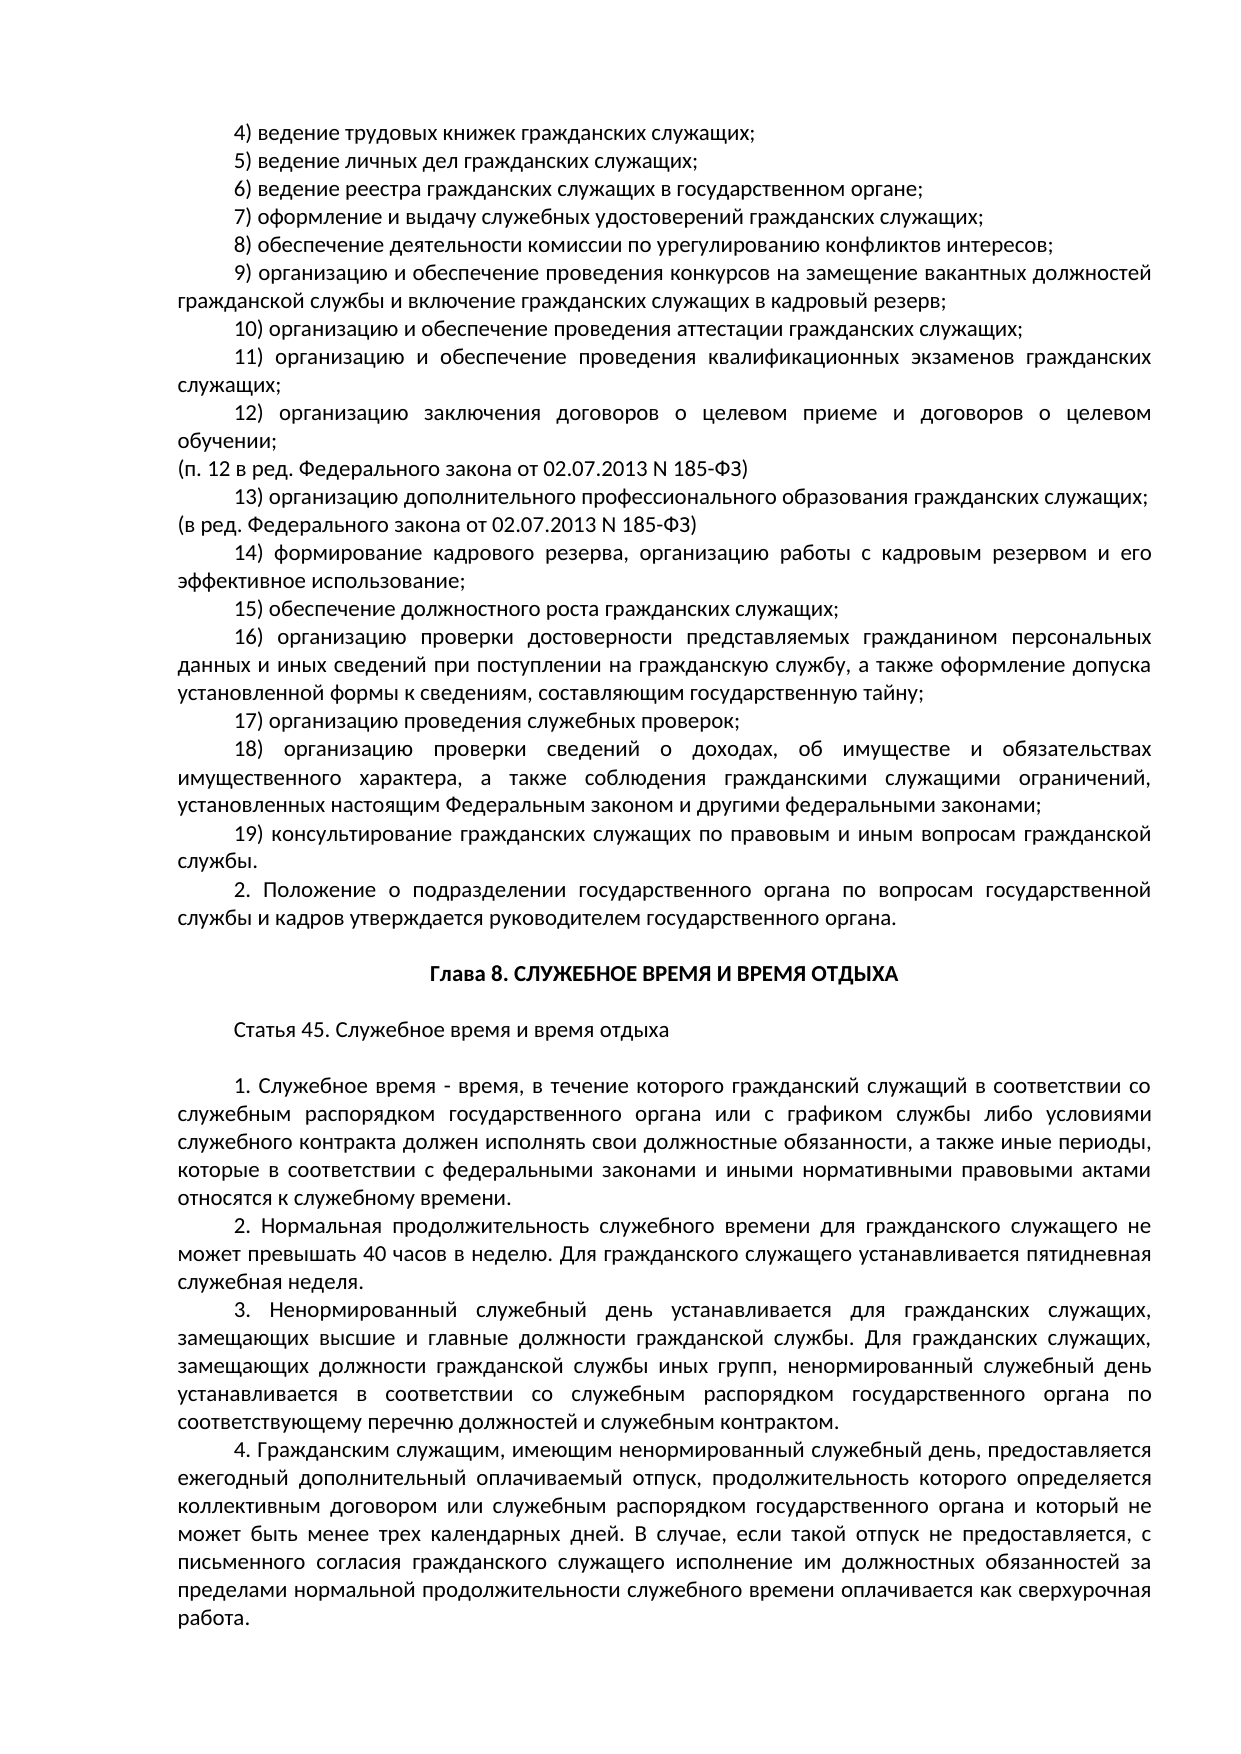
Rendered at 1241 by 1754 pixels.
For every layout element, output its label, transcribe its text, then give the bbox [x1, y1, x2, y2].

text Статья 45. Служебное время и время отдыха [177, 1015, 1152, 1043]
text 11) организацию и обеспечение проведения квалификационных экзаменов гражданских служащих; [177, 342, 1152, 398]
text 17) организацию проведения служебных проверок; [177, 707, 1152, 734]
text 10) организацию и обеспечение проведения аттестации гражданских служащих; [177, 314, 1152, 342]
text 6) ведение реестра гражданских служащих в государственном органе; [177, 174, 1152, 202]
text 7) оформление и выдачу служебных удостоверений гражданских служащих; [177, 202, 1152, 230]
text 18) организацию проверки сведений о доходах, об имуществе и обязательствах имущественного характера, а также соблюдения гражданскими служащими ограничений, установленных настоящим Федеральным законом и другими федеральными законами; [177, 734, 1152, 819]
text 3. Ненормированный служебный день устанавливается для гражданских служащих, замещающих высшие и главные должности гражданской службы. Для гражданских служащих, замещающих должности гражданской службы иных групп, ненормированный служебный день устанавливается в соответствии со служебным распорядком государственного органа по соответствующему перечню должностей и служебным контрактом. [177, 1295, 1152, 1435]
text 12) организацию заключения договоров о целевом приеме и договоров о целевом обучении; [177, 398, 1152, 454]
text 15) обеспечение должностного роста гражданских служащих; [177, 594, 1152, 622]
text 4. Гражданским служащим, имеющим ненормированный служебный день, предоставляется ежегодный дополнительный оплачиваемый отпуск, продолжительность которого определяется коллективным договором или служебным распорядком государственного органа и который не может быть менее трех календарных дней. В случае, если такой отпуск не предоставляется, с письменного согласия гражданского служащего исполнение им должностных обязанностей за пределами нормальной продолжительности служебного времени оплачивается как сверхурочная работа. [177, 1435, 1152, 1631]
text 13) организацию дополнительного профессионального образования гражданских служащих; [177, 482, 1152, 510]
text 5) ведение личных дел гражданских служащих; [177, 146, 1152, 174]
text 8) обеспечение деятельности комиссии по урегулированию конфликтов интересов; [177, 230, 1152, 258]
text 14) формирование кадрового резерва, организацию работы с кадровым резервом и его эффективное использование; [177, 538, 1152, 594]
text 2. Нормальная продолжительность служебного времени для гражданского служащего не может превышать 40 часов в неделю. Для гражданского служащего устанавливается пятидневная служебная неделя. [177, 1211, 1152, 1295]
text (п. 12 в ред. Федерального закона от 02.07.2013 N 185-ФЗ) [177, 454, 1152, 482]
text 16) организацию проверки достоверности представляемых гражданином персональных данных и иных сведений при поступлении на гражданскую службу, а также оформление допуска установленной формы к сведениям, составляющим государственную тайну; [177, 622, 1152, 707]
text (в ред. Федерального закона от 02.07.2013 N 185-ФЗ) [177, 510, 1152, 538]
text 9) организацию и обеспечение проведения конкурсов на замещение вакантных должностей гражданской службы и включение гражданских служащих в кадровый резерв; [177, 258, 1152, 314]
text Глава 8. СЛУЖЕБНОЕ ВРЕМЯ И ВРЕМЯ ОТДЫХА [177, 959, 1152, 987]
text 19) консультирование гражданских служащих по правовым и иным вопросам гражданской службы. [177, 819, 1152, 875]
text 4) ведение трудовых книжек гражданских служащих; [177, 118, 1152, 146]
text 1. Служебное время - время, в течение которого гражданский служащий в соответствии со служебным распорядком государственного органа или с графиком службы либо условиями служебного контракта должен исполнять свои должностные обязанности, а также иные периоды, которые в соответствии с федеральными законами и иными нормативными правовыми актами относятся к служебному времени. [177, 1071, 1152, 1211]
text 2. Положение о подразделении государственного органа по вопросам государственной службы и кадров утверждается руководителем государственного органа. [177, 875, 1152, 931]
